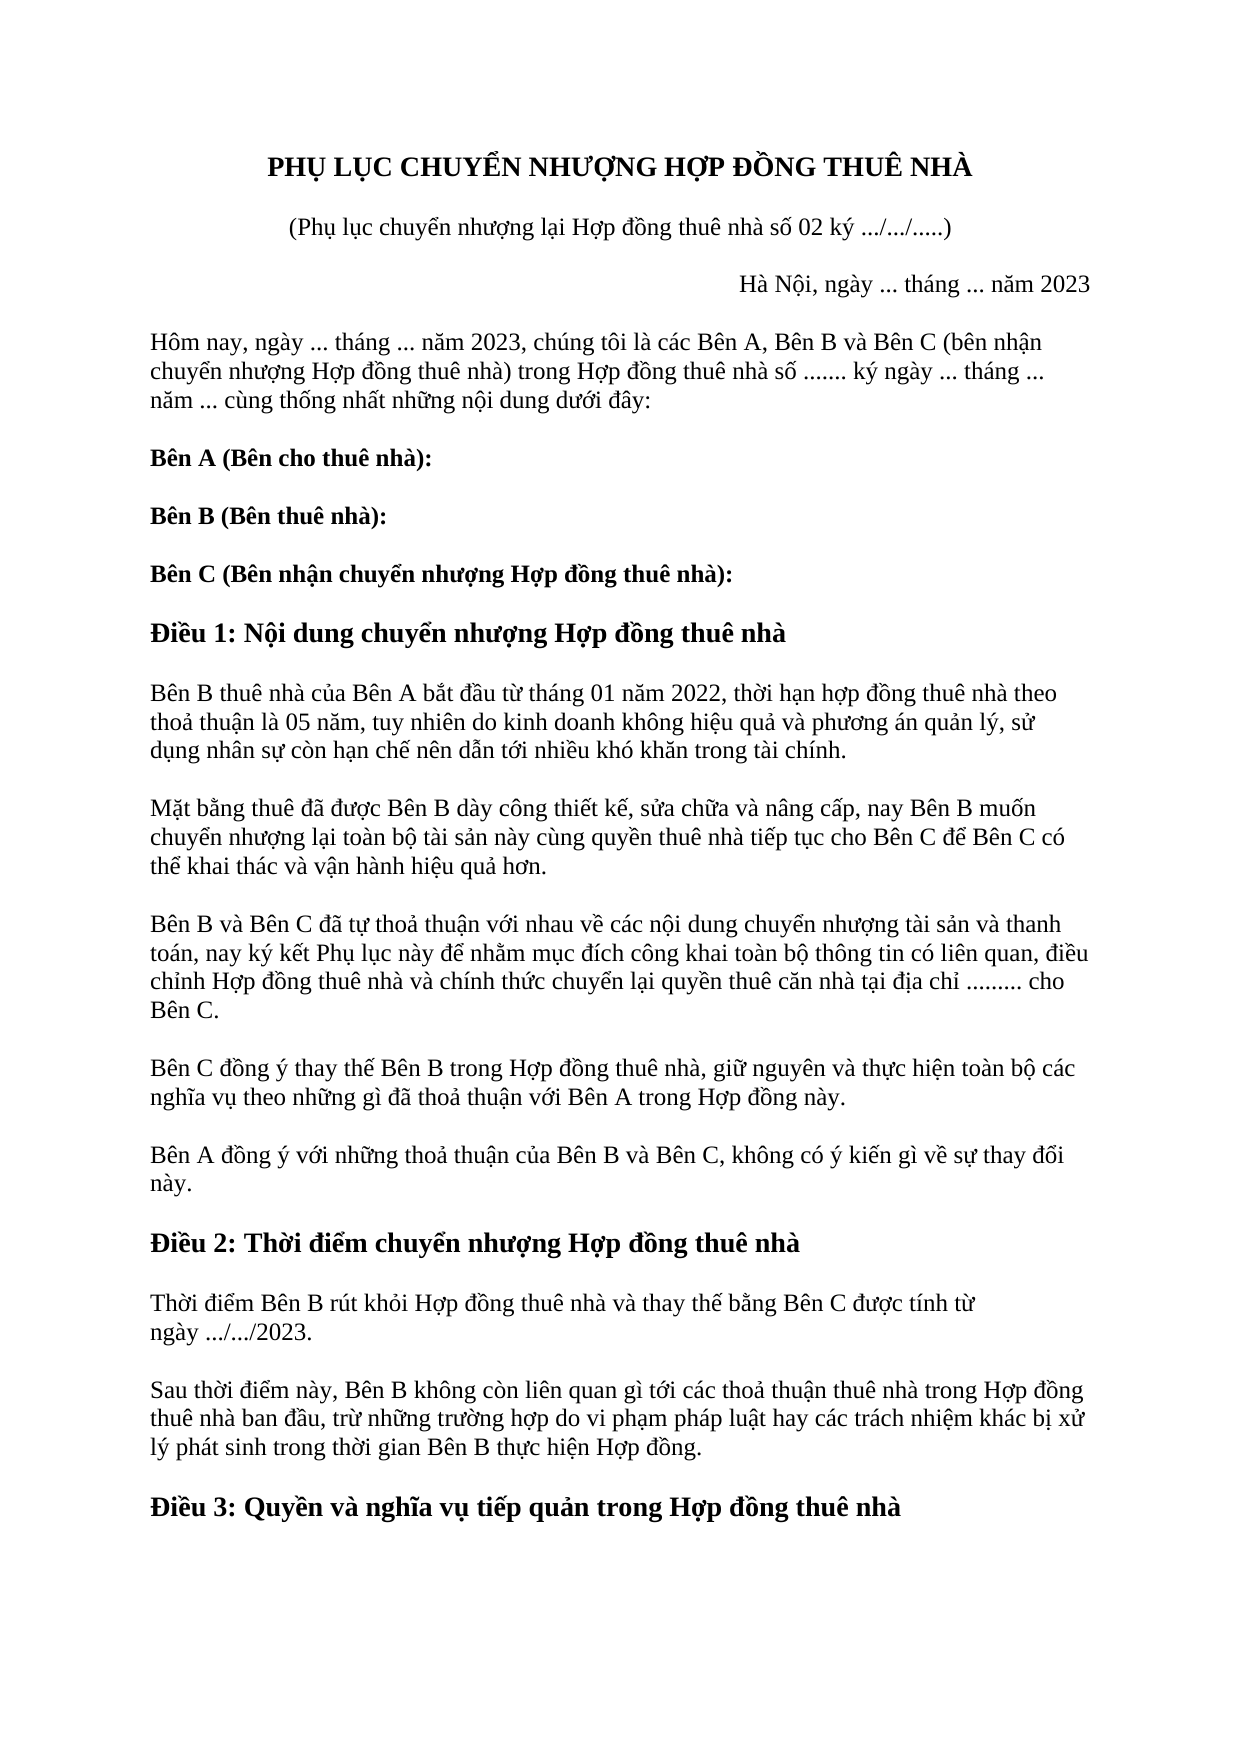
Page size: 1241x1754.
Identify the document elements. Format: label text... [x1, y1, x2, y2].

text Bên B thuê nhà của Bên A bắt đầu từ tháng 01 năm 2022, thời hạn hợp đồng thuê nhà theo thoả thuận là 05 năm, tuy nhiên do kinh doanh không hiệu quả và phương án quản lý, sử dụng nhân sự còn hạn chế nên dẫn tới nhiều khó khăn trong tài chính. [150, 678, 1090, 764]
text Hà Nội, ngày ... tháng ... năm 2023 [150, 269, 1090, 298]
text Điều 3: Quyền và nghĩa vụ tiếp quản trong Hợp đồng thuê nhà [150, 1490, 1090, 1522]
text Điều 2: Thời điểm chuyển nhượng Hợp đồng thuê nhà [150, 1226, 1090, 1259]
text Hôm nay, ngày ... tháng ... năm 2023, chúng tôi là các Bên A, Bên B và Bên C (bên nhận chuyển nhượng Hợp đồng thuê nhà) trong Hợp đồng thuê nhà số ....... ký ngày ... tháng ... năm ... cùng thống nhất những nội dung dưới đây: [150, 327, 1090, 414]
text Điều 1: Nội dung chuyển nhượng Hợp đồng thuê nhà [150, 617, 1090, 649]
text (Phụ lục chuyển nhượng lại Hợp đồng thuê nhà số 02 ký .../.../.....) [150, 212, 1090, 240]
text Bên C đồng ý thay thế Bên B trong Hợp đồng thuê nhà, giữ nguyên và thực hiện toàn bộ các nghĩa vụ theo những gì đã thoả thuận với Bên A trong Hợp đồng này. [150, 1053, 1090, 1111]
text Bên A (Bên cho thuê nhà): [150, 443, 1090, 472]
text Bên B (Bên thuê nhà): [150, 501, 1090, 529]
text Bên B và Bên C đã tự thoả thuận với nhau về các nội dung chuyển nhượng tài sản và thanh toán, nay ký kết Phụ lục này để nhằm mục đích công khai toàn bộ thông tin có liên quan, điều chỉnh Hợp đồng thuê nhà và chính thức chuyển lại quyền thuê căn nhà tại địa chỉ ......... cho Bên C. [150, 909, 1090, 1024]
text Bên C (Bên nhận chuyển nhượng Hợp đồng thuê nhà): [150, 559, 1090, 587]
text Mặt bằng thuê đã được Bên B dày công thiết kế, sửa chữa và nâng cấp, nay Bên B muốn chuyển nhượng lại toàn bộ tài sản này cùng quyền thuê nhà tiếp tục cho Bên C để Bên C có thể khai thác và vận hành hiệu quả hơn. [150, 793, 1090, 880]
text Sau thời điểm này, Bên B không còn liên quan gì tới các thoả thuận thuê nhà trong Hợp đồng thuê nhà ban đầu, trừ những trường hợp do vi phạm pháp luật hay các trách nhiệm khác bị xử lý phát sinh trong thời gian Bên B thực hiện Hợp đồng. [150, 1375, 1090, 1461]
text PHỤ LỤC CHUYỂN NHƯỢNG HỢP ĐỒNG THUÊ NHÀ [150, 150, 1090, 182]
text Bên A đồng ý với những thoả thuận của Bên B và Bên C, không có ý kiến gì về sự thay đổi này. [150, 1140, 1090, 1197]
text Thời điểm Bên B rút khỏi Hợp đồng thuê nhà và thay thế bằng Bên C được tính từ ngày .../.../2023. [150, 1288, 1090, 1346]
